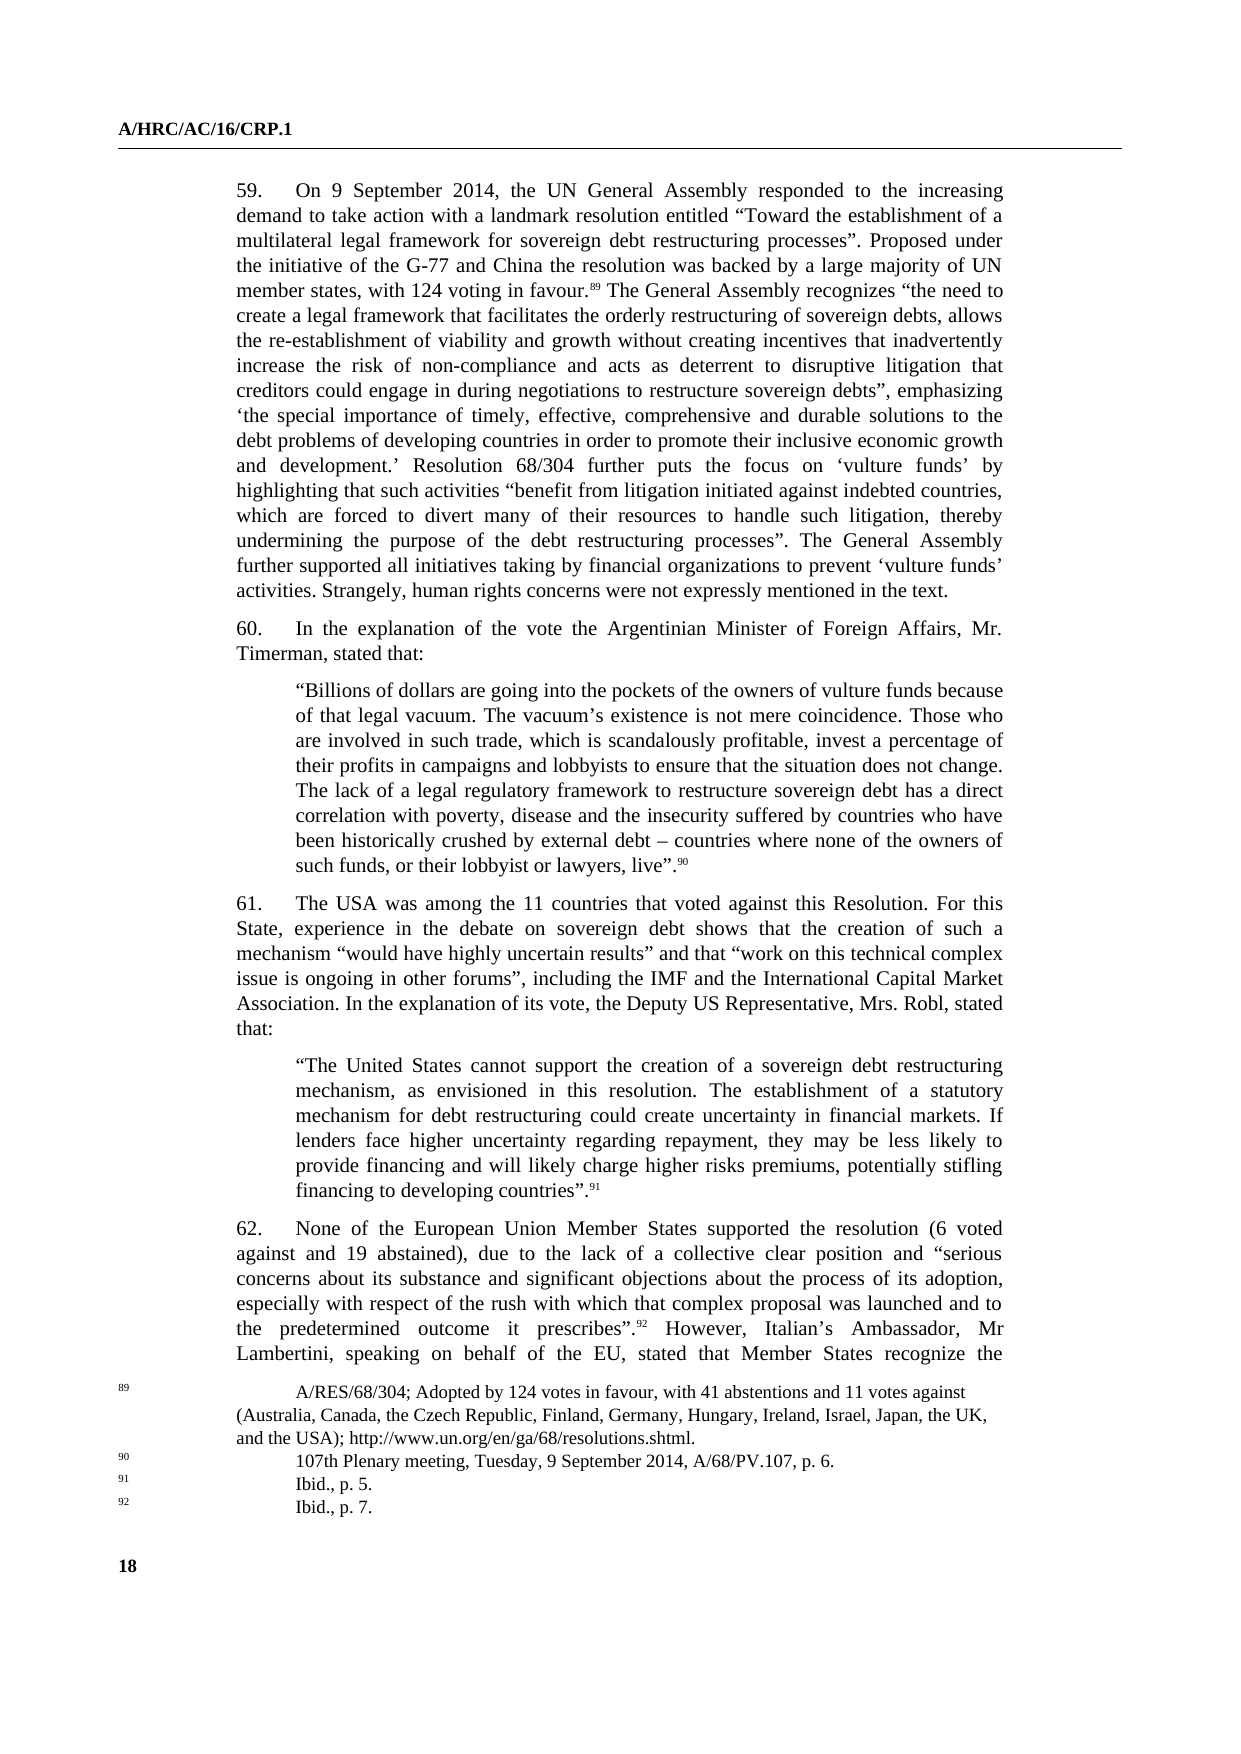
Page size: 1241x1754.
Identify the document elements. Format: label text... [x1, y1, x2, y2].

text 60. In the explanation of the vote the Argentinian Minister of Foreign Affairs, Mr. Timerman, stated that: [236, 615, 1004, 665]
text “The United States cannot support the creation of a sovereign debt restructuring mechanism, as envisioned in this resolution. The establishment of a statutory mechanism for debt restructuring could create uncertainty in financial markets. If lenders face higher uncertainty regarding repayment, they may be less likely to provide financing and will likely charge higher risks premiums, potentially stifling financing to developing countries”. [295, 1052, 1004, 1202]
text “Billions of dollars are going into the pockets of the owners of vulture funds because of that legal vacuum. The vacuum’s existence is not mere coincidence. Those who are involved in such trade, which is scandalously profitable, invest a percentage of their profits in campaigns and lobbyists to ensure that the situation does not change. The lack of a legal regulatory framework to restructure sovereign debt has a direct correlation with poverty, disease and the insecurity suffered by countries who have been historically crushed by external debt – countries where none of the owners of such funds, or their lobbyist or lawyers, live”. [295, 677, 1004, 877]
text 59. On 9 September 2014, the UN General Assembly responded to the increasing demand to take action with a landmark resolution entitled “Toward the establishment of a multilateral legal framework for sovereign debt restructuring processes”. Proposed under the initiative of the G-77 and China the resolution was backed by a large majority of UN member states, with 124 voting in favour. The General Assembly recognizes “the need to create a legal framework that facilitates the orderly restructuring of sovereign debts, allows the re-establishment of viability and growth without creating incentives that inadvertently increase the risk of non-compliance and acts as deterrent to disruptive litigation that creditors could engage in during negotiations to restructure sovereign debts”, emphasizing ‘the special importance of timely, effective, comprehensive and durable solutions to the debt problems of developing countries in order to promote their inclusive economic growth and development.’ Resolution 68/304 further puts the focus on ‘vulture funds’ by highlighting that such activities “benefit from litigation initiated against indebted countries, which are forced to divert many of their resources to handle such litigation, thereby undermining the purpose of the debt restructuring processes”. The General Assembly further supported all initiatives taking by financial organizations to prevent ‘vulture funds’ activities. Strangely, human rights concerns were not expressly mentioned in the text. [236, 177, 1004, 602]
text 61. The USA was among the 11 countries that voted against this Resolution. For this State, experience in the debate on sovereign debt shows that the creation of such a mechanism “would have highly uncertain results” and that “work on this technical complex issue is ongoing in other forums”, including the IMF and the International Capital Market Association. In the explanation of its vote, the Deputy US Representative, Mrs. Robl, stated that: [236, 890, 1004, 1040]
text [236, 1215, 1004, 1365]
